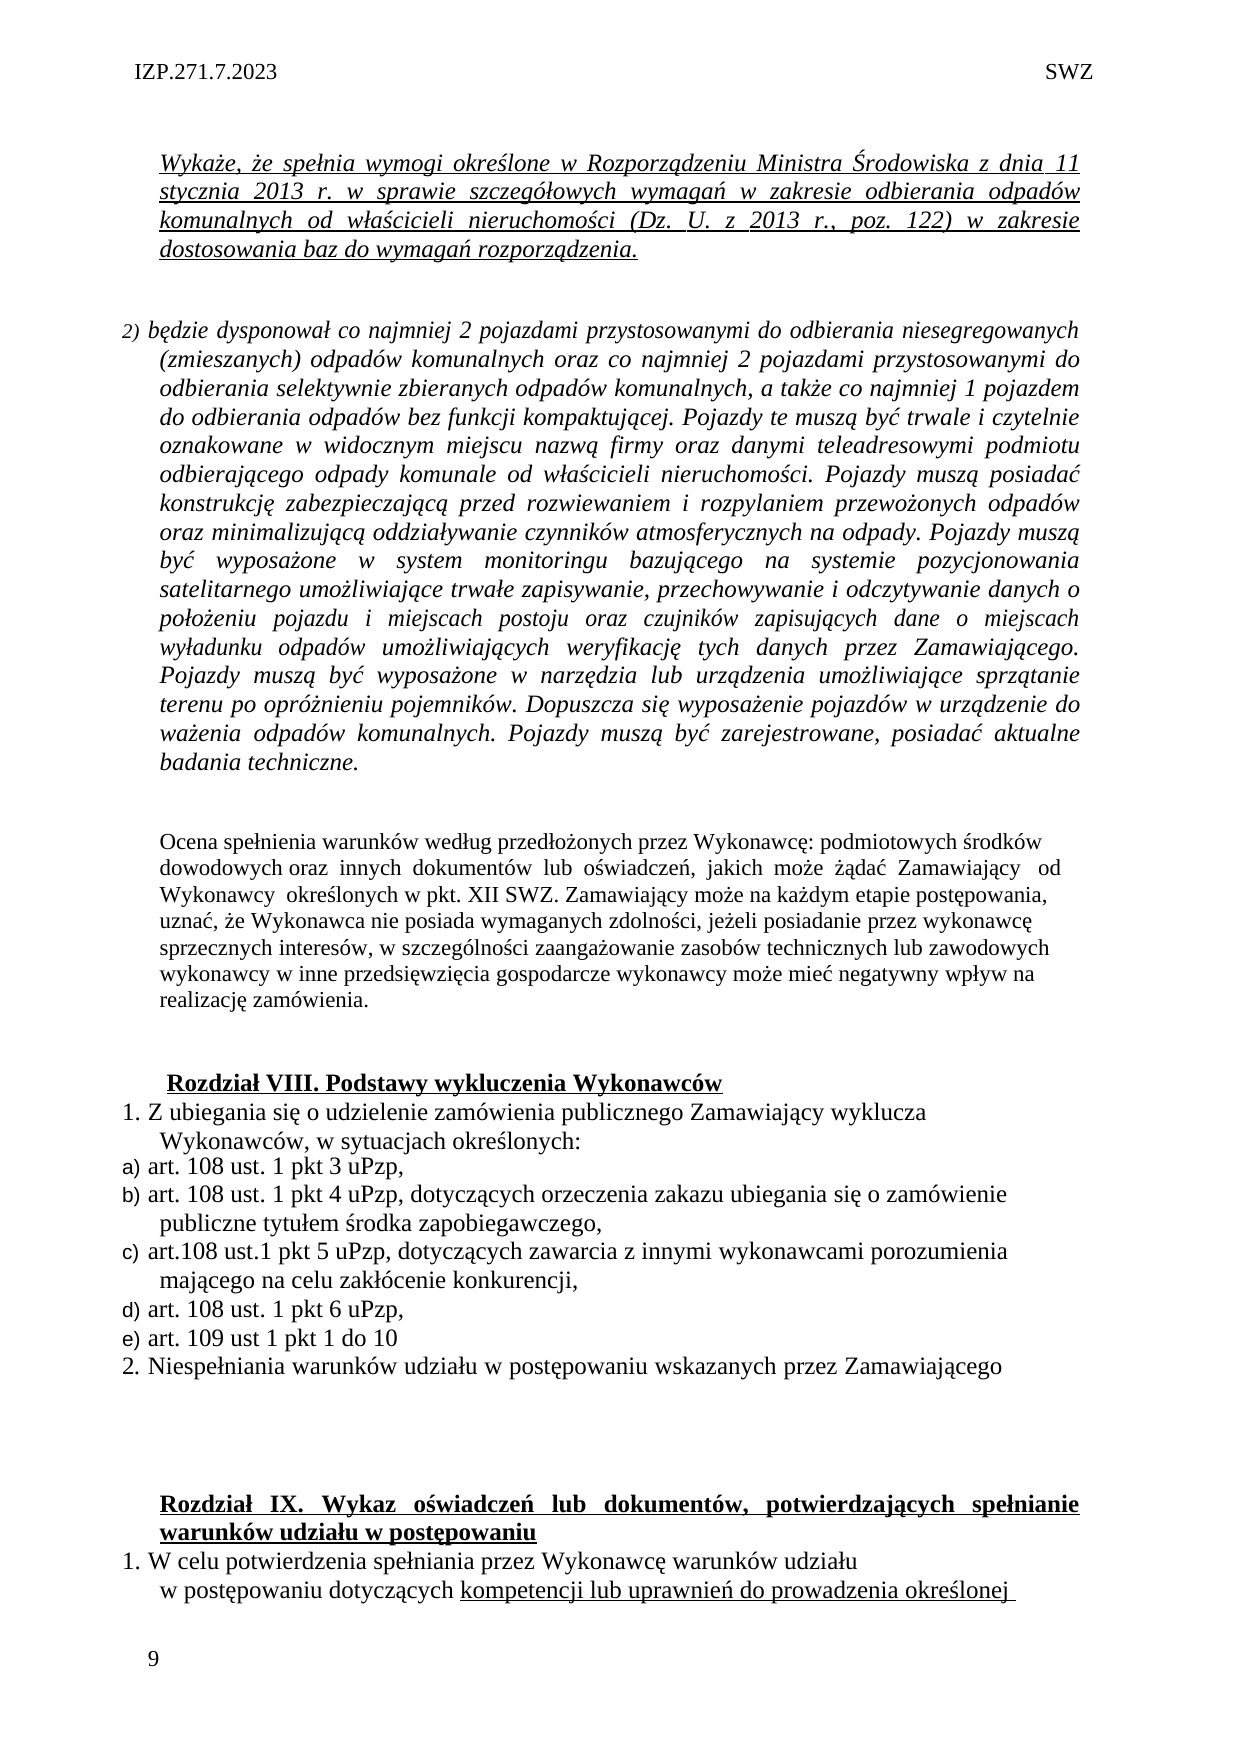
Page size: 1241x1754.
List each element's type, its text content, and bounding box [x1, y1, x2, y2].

list art.108 ust.1 pkt 5 uPzp, dotyczących zawarcia z innymi wykonawcami porozumienia mającego na celu zakłócenie konkurencji, [122, 1236, 1080, 1294]
text Rozdział IX. Wykaz oświadczeń lub dokumentów, potwierdzających spełnianie warunków udziału w postępowaniu [159, 1515, 1080, 1546]
list art. 108 ust. 1 pkt 6 uPzp, [122, 1294, 1080, 1323]
text Rozdział IX. Wykaz oświadczeń lub dokumentów, potwierdzających spełnianie warunków udziału w postępowaniu [159, 1489, 1080, 1514]
text Wykaże, że spełnia wymogi określone w Rozporządzeniu Ministra Środowiska z dnia 11 stycznia 2013 r. w sprawie szczegółowych wymagań w zakresie odbierania odpadów komunalnych od właścicieli nieruchomości (Dz. U. z 2013 r., poz. 122) w zakresie dostosowania baz do wymagań rozporządzenia. [159, 148, 1080, 201]
text Rozdział VIII. Podstawy wykluczenia Wykonawców [159, 1067, 1080, 1097]
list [122, 1546, 1080, 1604]
list będzie dysponował co najmniej 2 pojazdami przystosowanymi do odbierania niesegregowanych (zmieszanych) odpadów komunalnych oraz co najmniej 2 pojazdami przystosowanymi do odbierania selektywnie zbieranych odpadów komunalnych, a także co najmniej 1 pojazdem do odbierania odpadów bez funkcji kompaktującej. Pojazdy te muszą być trwale i czytelnie oznakowane w widocznym miejscu nazwą firmy oraz danymi teleadresowymi podmiotu odbierającego odpady komunale od właścicieli nieruchomości. Pojazdy muszą posiadać konstrukcję zabezpieczającą przed rozwiewaniem i rozpylaniem przewożonych odpadów oraz minimalizującą oddziaływanie czynników atmosferycznych na odpady. Pojazdy muszą być wyposażone w system monitoringu bazującego na systemie pozycjonowania satelitarnego umożliwiające trwałe zapisywanie, przechowywanie i odczytywanie danych o położeniu pojazdu i miejscach postoju oraz czujników zapisujących dane o miejscach wyładunku odpadów umożliwiających weryfikację tych danych przez Zamawiającego. Pojazdy muszą być wyposażone w narzędzia lub urządzenia umożliwiające sprzątanie terenu po opróżnieniu pojemników. Dopuszcza się wyposażenie pojazdów w urządzenie do ważenia odpadów komunalnych. Pojazdy muszą być zarejestrowane, posiadać aktualne badania techniczne. [122, 315, 1080, 775]
list art. 108 ust. 1 pkt 4 uPzp, dotyczących orzeczenia zakazu ubiegania się o zamówienie publiczne tytułem środka zapobiegawczego, [122, 1179, 1080, 1236]
text Wykaże, że spełnia wymogi określone w Rozporządzeniu Ministra Środowiska z dnia 11 stycznia 2013 r. w sprawie szczegółowych wymagań w zakresie odbierania odpadów komunalnych od właścicieli nieruchomości (Dz. U. z 2013 r., poz. 122) w zakresie dostosowania baz do wymagań rozporządzenia. [159, 203, 1080, 230]
text Ocena spełnienia warunków według przedłożonych przez Wykonawcę: podmiotowych środków dowodowych oraz innych dokumentów lub oświadczeń, jakich może żądać Zamawiający od Wykonawcy określonych w pkt. XII SWZ. Zamawiający może na każdym etapie postępowania, uznać, że Wykonawca nie posiada wymaganych zdolności, jeżeli posiadanie przez wykonawcę sprzecznych interesów, w szczególności zaangażowanie zasobów technicznych lub zawodowych wykonawcy w inne przedsięwzięcia gospodarcze wykonawcy może mieć negatywny wpływ na realizację zamówienia. [159, 828, 1080, 1013]
text Wykaże, że spełnia wymogi określone w Rozporządzeniu Ministra Środowiska z dnia 11 stycznia 2013 r. w sprawie szczegółowych wymagań w zakresie odbierania odpadów komunalnych od właścicieli nieruchomości (Dz. U. z 2013 r., poz. 122) w zakresie dostosowania baz do wymagań rozporządzenia. [159, 232, 1080, 263]
list art. 109 ust 1 pkt 1 do 10 [122, 1323, 1080, 1351]
list Niespełniania warunków udziału w postępowaniu wskazanych przez Zamawiającego [122, 1351, 1080, 1380]
list art. 108 ust. 1 pkt 3 uPzp, [122, 1155, 1080, 1179]
list Z ubiegania się o udzielenie zamówienia publicznego Zamawiający wyklucza Wykonawców, w sytuacjach określonych: [122, 1097, 1080, 1155]
